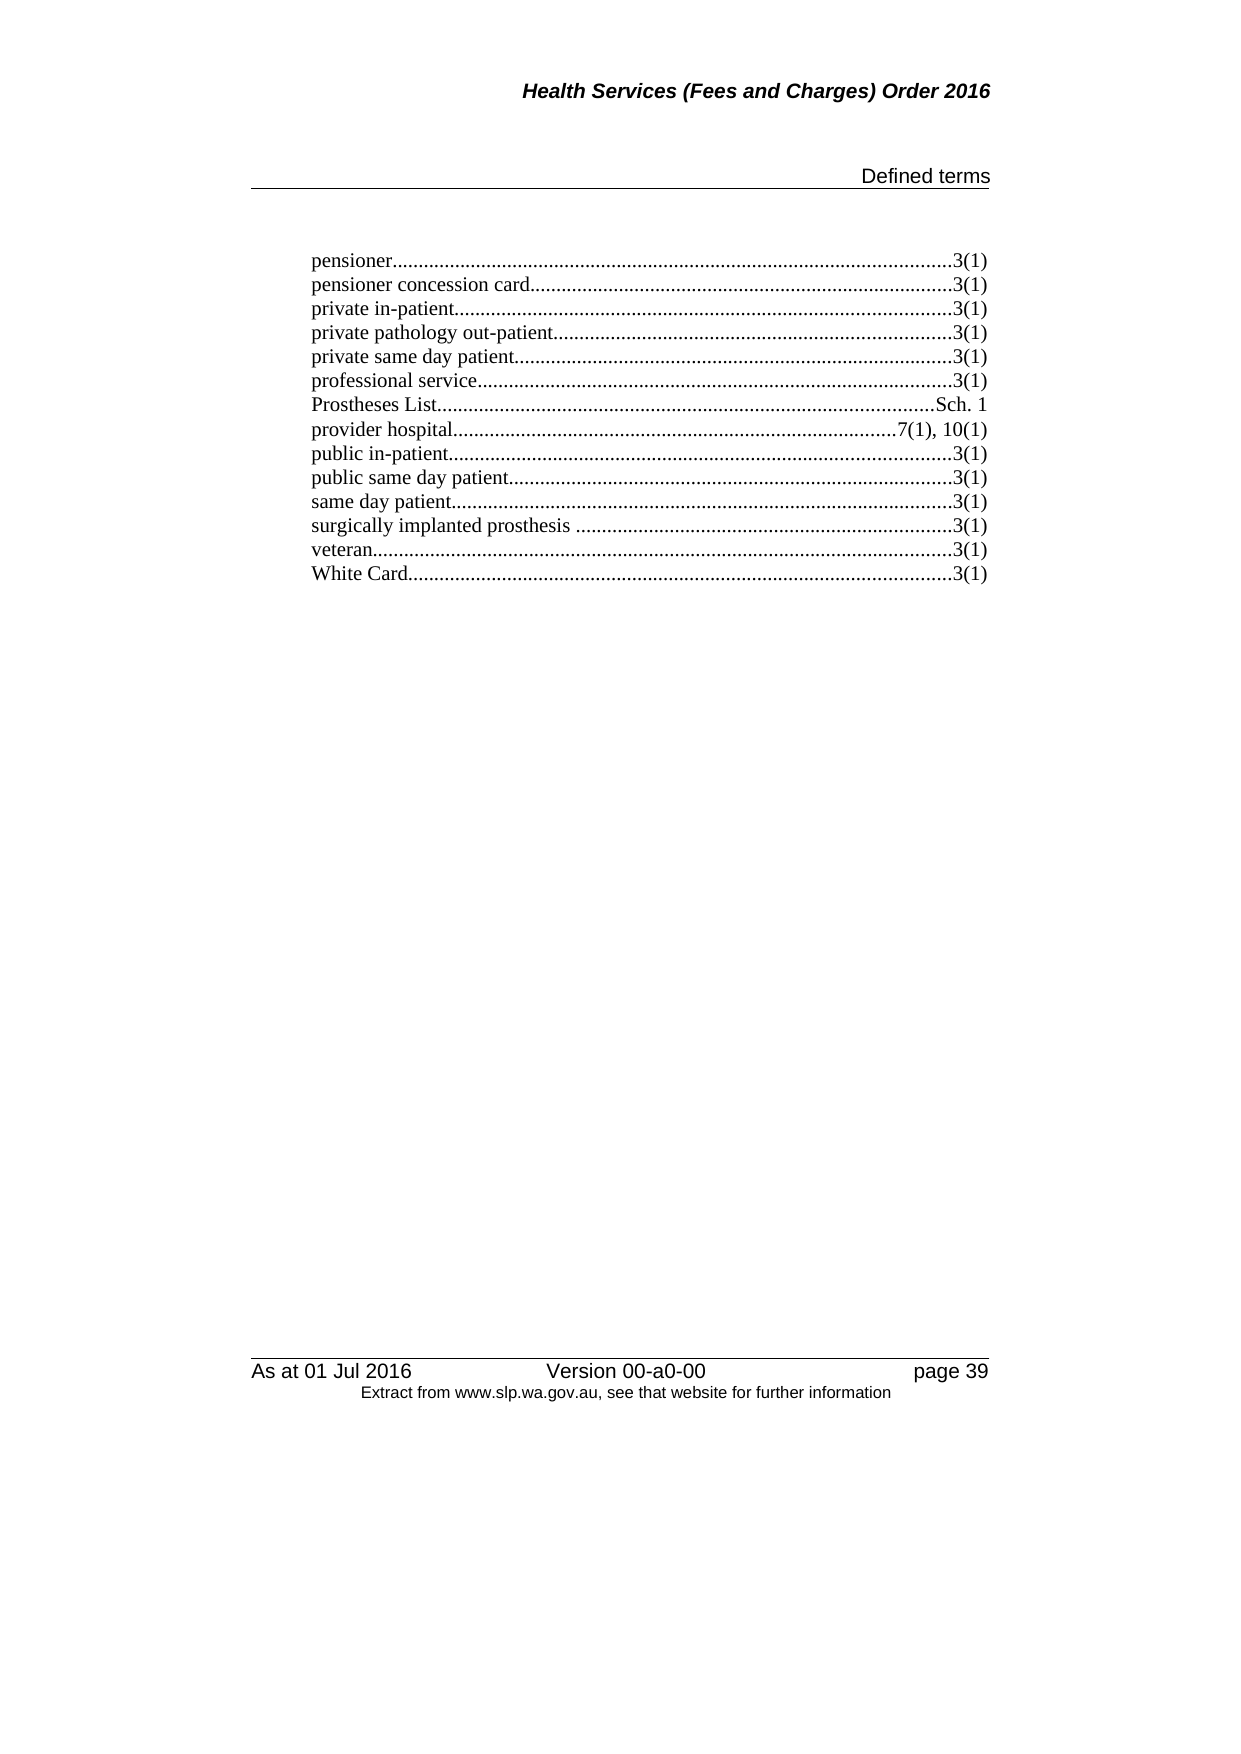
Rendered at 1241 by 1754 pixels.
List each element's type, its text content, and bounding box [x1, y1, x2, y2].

text same day patient 3(1) [311, 489, 929, 513]
text pensioner 3(1) [311, 248, 929, 272]
text veteran 3(1) [311, 537, 929, 561]
text private same day patient 3(1) [311, 344, 929, 368]
text private in-patient 3(1) [311, 296, 929, 320]
text pensioner concession card 3(1) [311, 272, 929, 296]
text White Card 3(1) [311, 561, 929, 585]
text public same day patient 3(1) [311, 464, 929, 489]
text Prostheses List Sch. 1 [311, 392, 929, 416]
text surgically implanted prosthesis 3(1) [311, 513, 929, 537]
text private pathology out-patient 3(1) [311, 320, 929, 344]
text public in-patient 3(1) [311, 441, 929, 464]
text professional service 3(1) [311, 368, 929, 392]
text provider hospital 7(1), 10(1) [311, 416, 929, 441]
